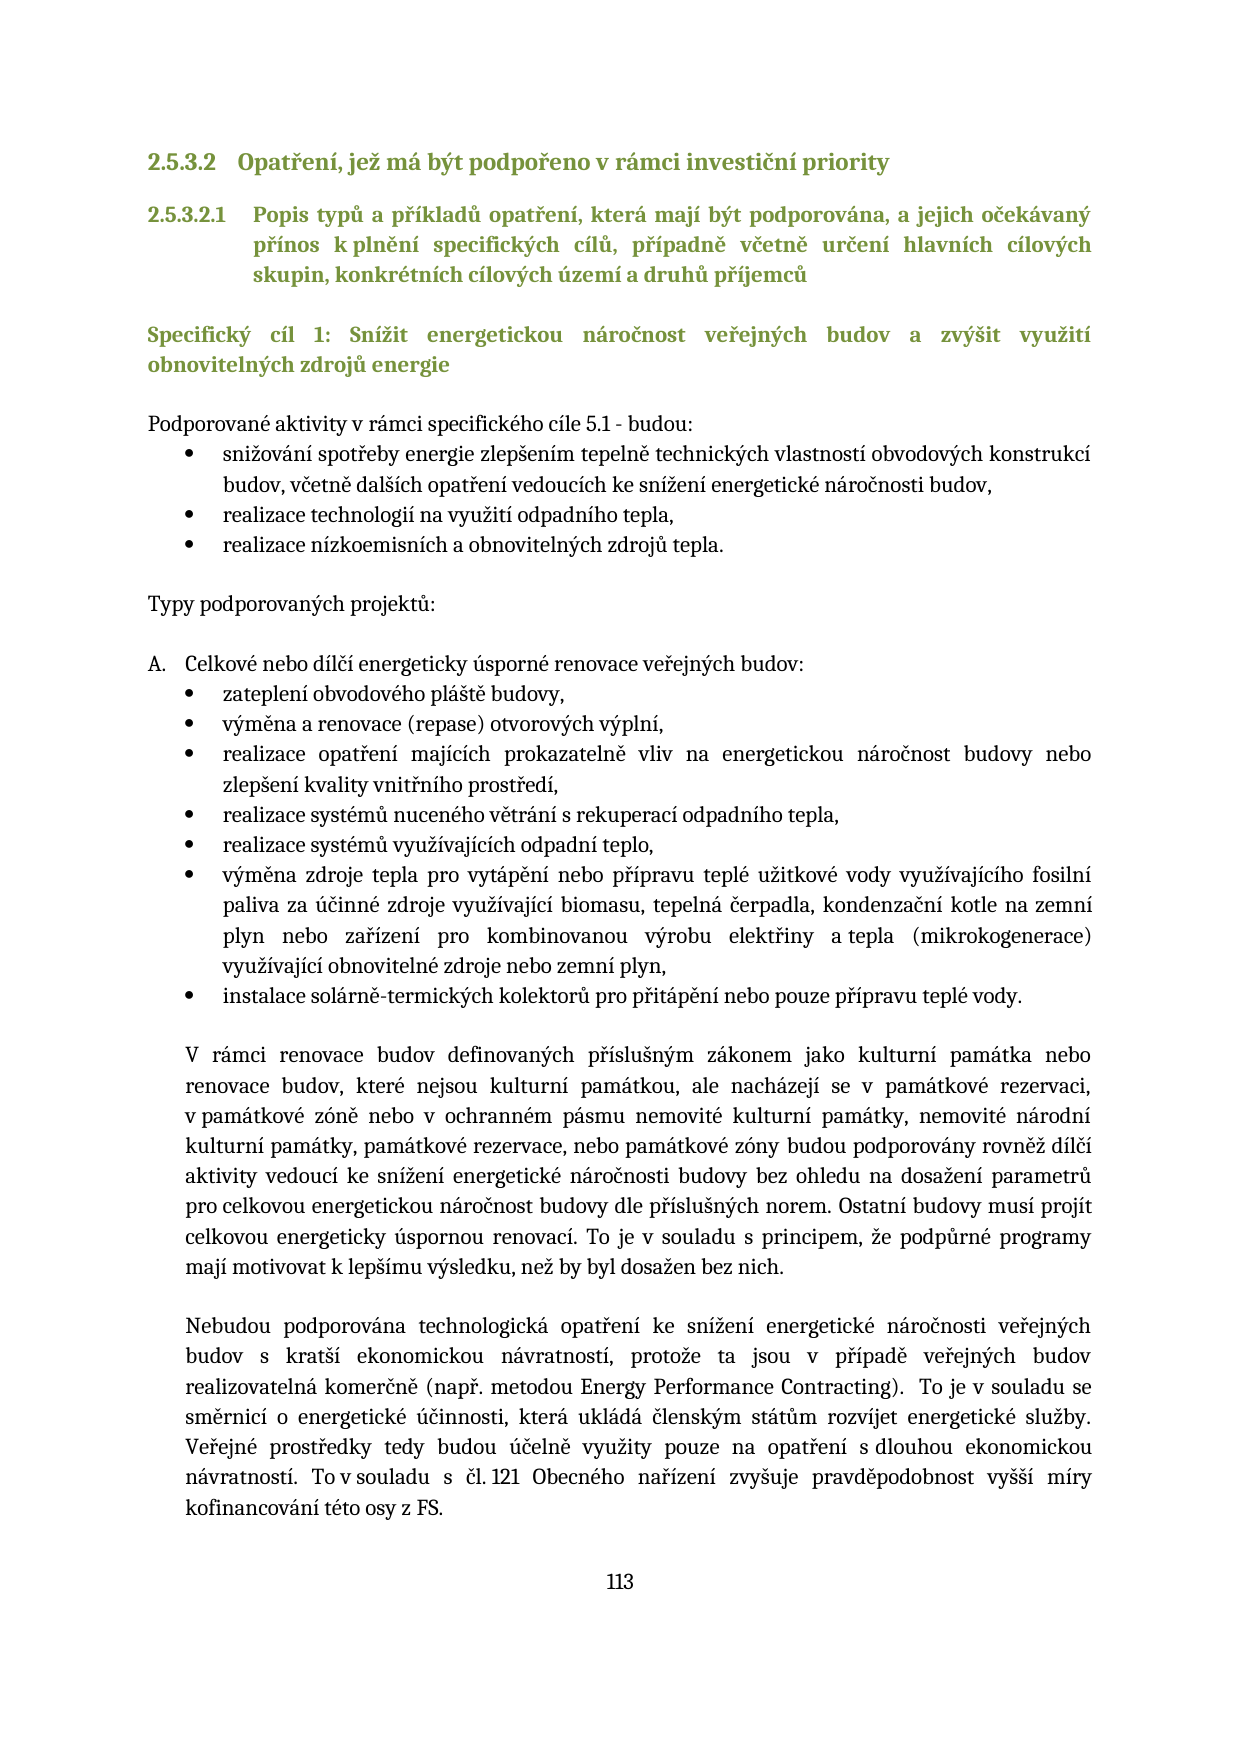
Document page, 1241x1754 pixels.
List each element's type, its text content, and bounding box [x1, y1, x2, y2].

text V rámci renovace budov definovaných příslušným zákonem jako kulturní památka nebo renovace budov, které nejsou kulturní památkou, ale nacházejí se v památkové rezervaci, v památkové zóně nebo v ochranném pásmu nemovité kulturní památky, nemovité národní kulturní památky, památkové rezervace, nebo památkové zóny budou podporovány rovněž dílčí aktivity vedoucí ke snížení energetické náročnosti budovy bez ohledu na dosažení parametrů pro celkovou energetickou náročnost budovy dle příslušných norem. Ostatní budovy musí projít celkovou energeticky úspornou renovací. To je v souladu s principem, že podpůrné programy mají motivovat k lepšímu výsledku, než by byl dosažen bez nich. [185, 1051, 1092, 1288]
text Podporované aktivity v rámci specifického cíle 5.1 - budou: [148, 419, 1092, 446]
list zateplení obvodového pláště budovy, [185, 689, 1092, 715]
list Celkové nebo dílčí energeticky úsporné renovace veřejných budov: [148, 659, 1092, 685]
text Nebudou podporována technologická opatření ke snížení energetické náročnosti veřejných budov s kratší ekonomickou návratností, protože ta jsou v případě veřejných budov realizovatelná komerčně (např. metodou Energy Performance Contracting). To je v souladu se směrnicí o energetické účinnosti, která ukládá členským státům rozvíjet energetické služby. Veřejné prostředky tedy budou účelně využity pouze na opatření s dlouhou ekonomickou návratností. To v souladu s čl. 121 Obecného nařízení zvyšuje pravděpodobnost vyšší míry kofinancování této osy z FS. [185, 1321, 1092, 1529]
list snižování spotřeby energie zlepšením tepelně technických vlastností obvodových konstrukcí budov, včetně dalších opatření vedoucích ke snížení energetické náročnosti budov, [185, 449, 1092, 506]
list realizace technologií na využití odpadního tepla, [185, 510, 1092, 536]
list výměna a renovace (repase) otvorových výplní, [185, 719, 1092, 746]
subtitle Specifický cíl 1: Snížit energetickou náročnost veřejných budov a zvýšit využití obnovitelných zdrojů energie [148, 330, 1092, 386]
list realizace nízkoemisních a obnovitelných zdrojů tepla. [185, 540, 1092, 566]
subtitle Popis typů a příkladů opatření, která mají být podporována, a jejich očekávaný přínos k plnění specifických cílů, případně včetně určení hlavních cílových skupin, konkrétních cílových území a druhů příjemců [148, 210, 1092, 297]
list instalace solárně-termických kolektorů pro přitápění nebo pouze přípravu teplé vody. [185, 991, 1092, 1017]
list realizace opatření majících prokazatelně vliv na energetickou náročnost budovy nebo zlepšení kvality vnitřního prostředí, [185, 749, 1092, 806]
list výměna zdroje tepla pro vytápění nebo přípravu teplé užitkové vody využívajícího fosilní paliva za účinné zdroje využívající biomasu, tepelná čerpadla, kondenzační kotle na zemní plyn nebo zařízení pro kombinovanou výrobu elektřiny a tepla (mikrokogenerace) využívající obnovitelné zdroje nebo zemní plyn, [185, 870, 1092, 987]
list realizace systémů využívajících odpadní teplo, [185, 840, 1092, 866]
text Typy podporovaných projektů: [148, 599, 1092, 626]
list realizace systémů nuceného větrání s rekuperací odpadního tepla, [185, 810, 1092, 836]
subtitle Opatření, jež má být podpořeno v rámci investiční priority [148, 148, 1092, 176]
